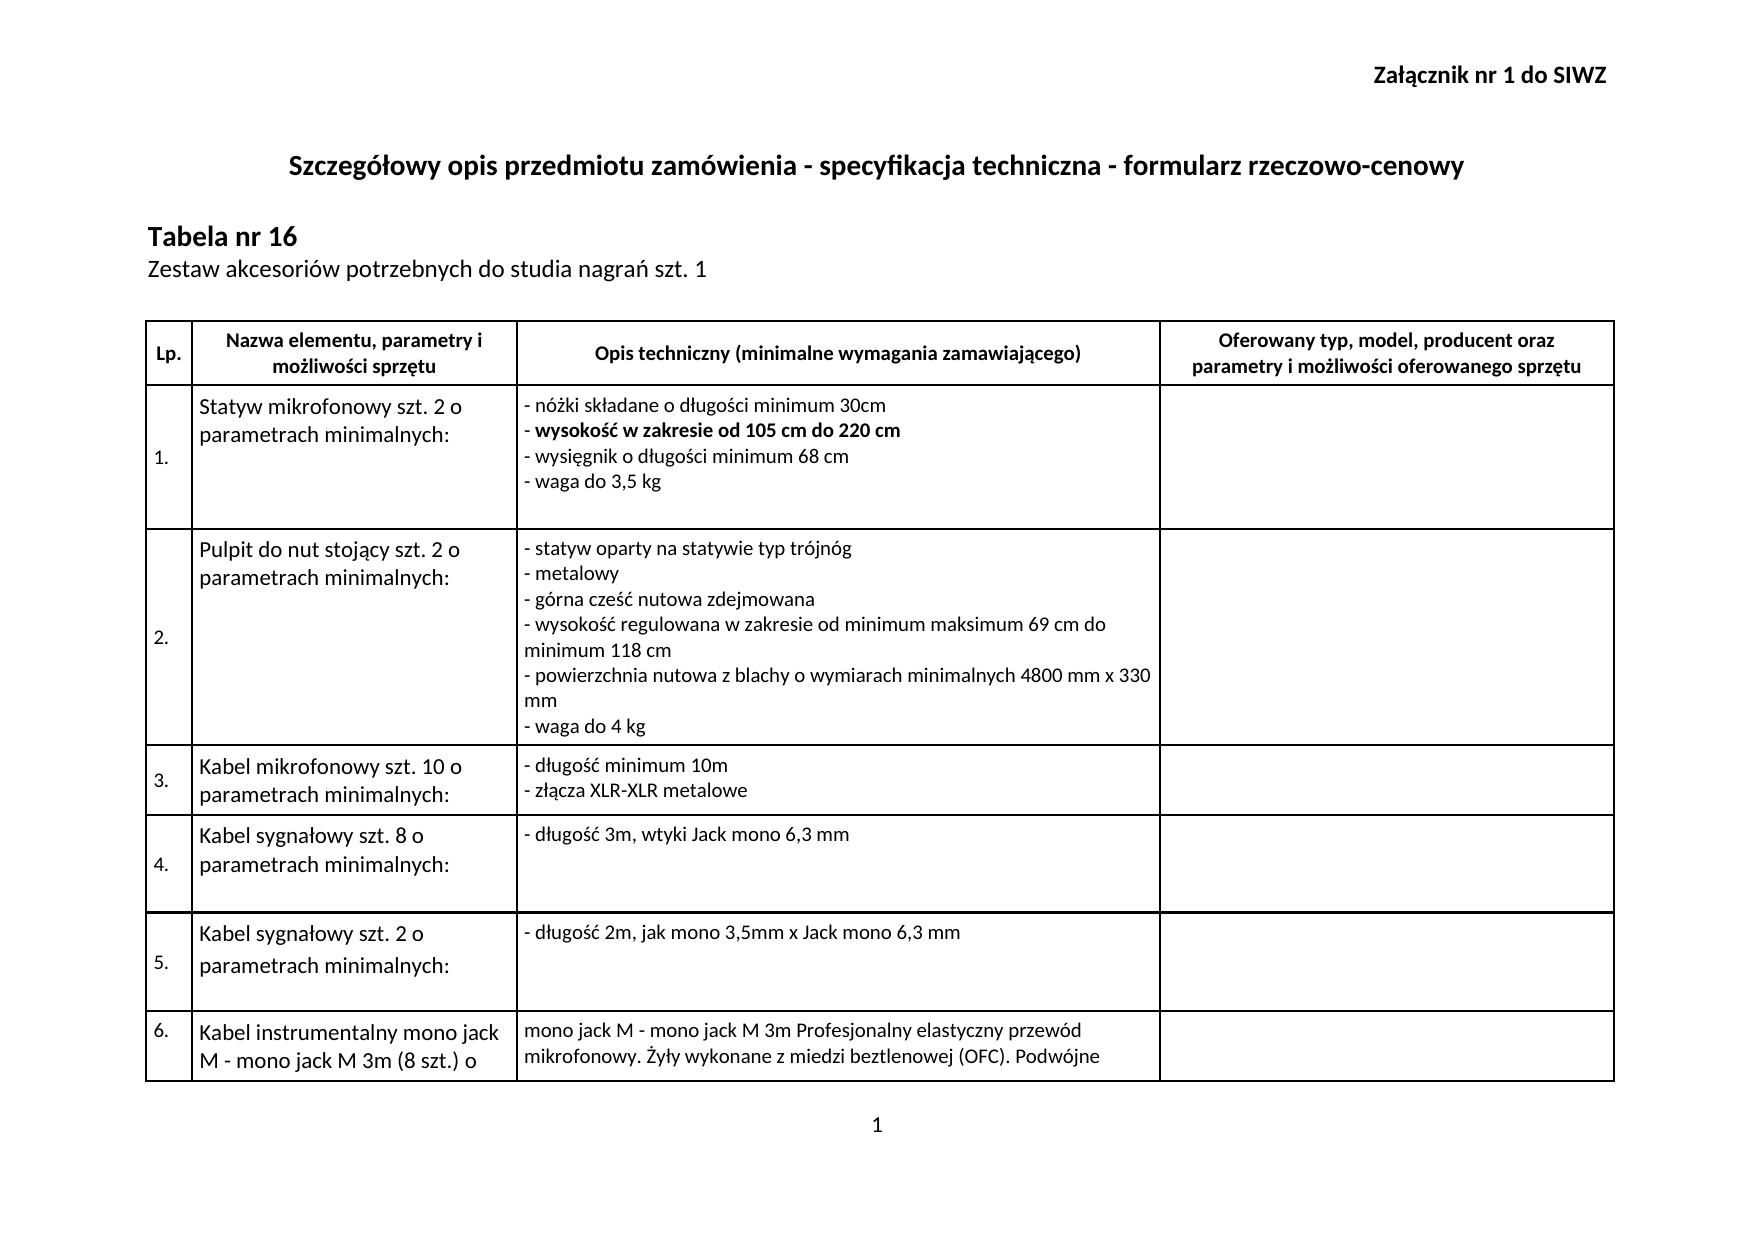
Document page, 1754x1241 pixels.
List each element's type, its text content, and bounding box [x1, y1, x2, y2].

table_header Oferowany typ, model, producent oraz parametry i możliwości oferowanego sprzętu [1161, 322, 1613, 384]
table_cell 5. [147, 914, 191, 1010]
table_cell 3. [147, 746, 191, 814]
table_cell - długość minimum 10m - złącza XLR-XLR metalowe [518, 746, 1159, 814]
table_cell 6. [147, 1012, 191, 1079]
table_cell [1161, 386, 1613, 527]
table_cell - nóżki składane o długości minimum 30cm - wysokość w zakresie od 105 cm do 220 cm - wysięgnik o długości minimum 68 cm - waga do 3,5 kg [518, 386, 1159, 527]
table_cell 2. [147, 530, 191, 744]
table_header Opis techniczny (minimalne wymagania zamawiającego) [518, 322, 1159, 384]
table_cell Kabel sygnałowy szt. 2 o parametrach minimalnych: [193, 914, 516, 1010]
table_cell - długość 3m, wtyki Jack mono 6,3 mm [518, 816, 1159, 911]
table_cell [1161, 914, 1613, 1010]
text Zestaw akcesoriów potrzebnych do studia nagrań szt. 1 [148, 254, 1606, 284]
table_cell 1. [147, 386, 191, 527]
table_cell [1161, 746, 1613, 814]
table_cell 4. [147, 816, 191, 911]
table_cell [1161, 816, 1613, 911]
table_cell - statyw oparty na statywie typ trójnóg - metalowy - górna cześć nutowa zdejmowana - wysokość regulowana w zakresie od minimum maksimum 69 cm do minimum 118 cm - powierzchnia nutowa z blachy o wymiarach minimalnych 4800 mm x 330 mm - waga do 4 kg [518, 530, 1159, 744]
table_cell Kabel mikrofonowy szt. 10 o parametrach minimalnych: [193, 746, 516, 814]
table_cell [1161, 1012, 1613, 1079]
text Tabela nr 16 [148, 218, 1606, 254]
table_cell Statyw mikrofonowy szt. 2 o parametrach minimalnych: [193, 386, 516, 527]
table_cell - długość 2m, jak mono 3,5mm x Jack mono 6,3 mm [518, 914, 1159, 1010]
table_cell [1161, 530, 1613, 744]
table_cell Kabel sygnałowy szt. 8 o parametrach minimalnych: [193, 816, 516, 911]
table_header Nazwa elementu, parametry i możliwości sprzętu [193, 322, 516, 384]
table_cell Pulpit do nut stojący szt. 2 o parametrach minimalnych: [193, 530, 516, 744]
table_header Lp. [147, 322, 191, 384]
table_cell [518, 1012, 1159, 1079]
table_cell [193, 1012, 516, 1079]
text Szczegółowy opis przedmiotu zamówienia - specyfikacja techniczna - formularz rzeczowo-cenowy [148, 147, 1606, 182]
